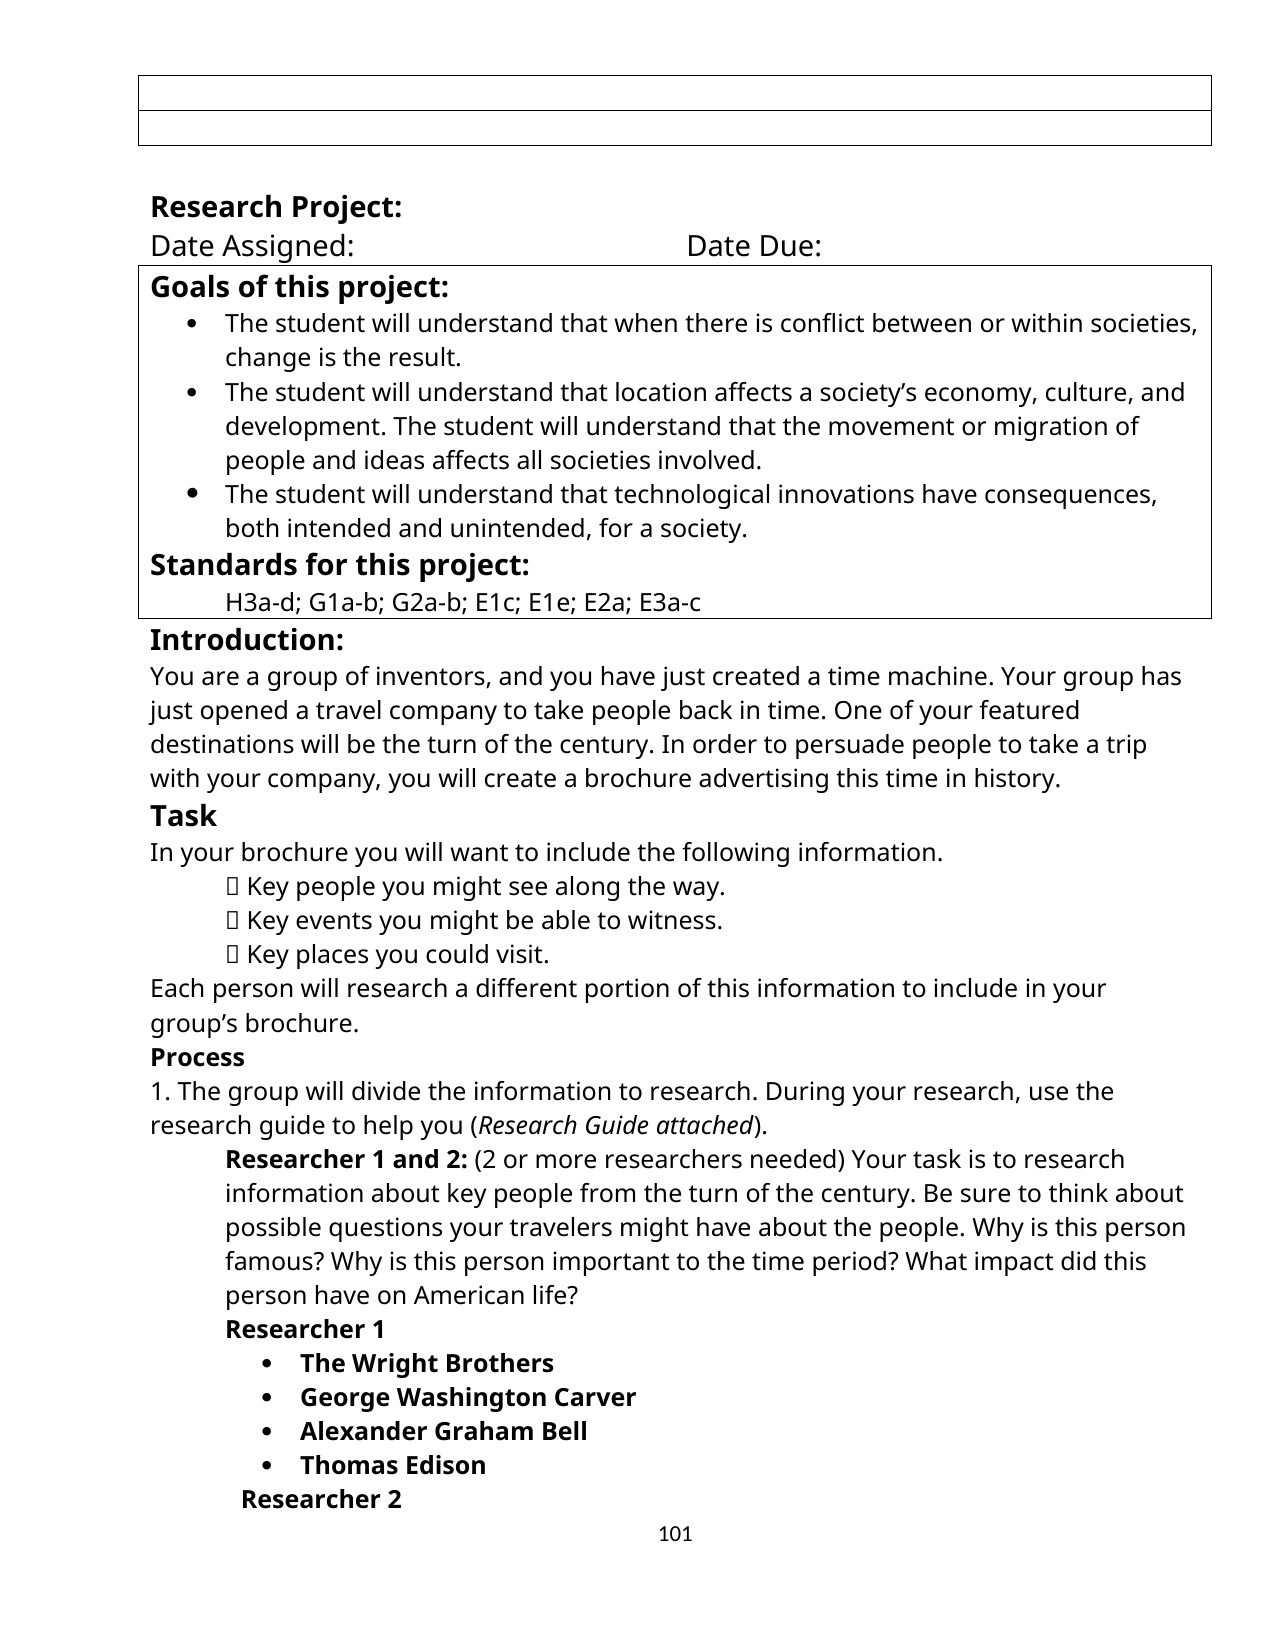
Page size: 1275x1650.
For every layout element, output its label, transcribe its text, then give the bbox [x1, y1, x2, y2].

text  Key people you might see along the way. [225, 869, 1200, 903]
text Researcher 2 [150, 1482, 1200, 1516]
text Researcher 1 and 2: (2 or more researchers needed) Your task is to research information about key people from the turn of the century. Be sure to think about possible questions your travelers might have about the people. Why is this person famous? Why is this person important to the time period? What impact did this person have on American life? [225, 1141, 1200, 1312]
text  Key events you might be able to witness. [225, 903, 1200, 937]
text In your brochure you will want to include the following information. [150, 835, 1200, 869]
text Task [150, 795, 1200, 835]
text 1. The group will divide the information to research. During your research, use the research guide to help you (Research Guide attached). [150, 1073, 1200, 1141]
list George Washington Carver [262, 1380, 1200, 1414]
table_cell Goals of this project: The student will understand that when there is conflict between or within societies, change is the result. The student will understand that location affects a society’s economy, culture, and development. The student will understand that the movement or migration of people and ideas affects all societies involved. The student will understand that technological innovations have consequences, both intended and unintended, for a society. Standards for this project: H3a-d; G1a-b; G2a-b; E1c; E1e; E2a; E3a-c [139, 266, 1211, 618]
list The Wright Brothers [262, 1346, 1200, 1380]
text Research Project: [150, 186, 1200, 226]
text Introduction: [150, 619, 1200, 659]
text  Key places you could visit. [225, 937, 1200, 971]
table_cell [139, 76, 1211, 110]
list Thomas Edison [262, 1448, 1200, 1482]
text Researcher 1 [225, 1312, 1200, 1346]
table_cell [139, 111, 1211, 145]
text You are a group of inventors, and you have just created a time machine. Your group has just opened a travel company to take people back in time. One of your featured destinations will be the turn of the century. In order to persuade people to take a trip with your company, you will create a brochure advertising this time in history. [150, 659, 1200, 795]
table_header Date Due: [675, 226, 1211, 265]
text Process [150, 1039, 1200, 1073]
text Each person will research a different portion of this information to include in your group’s brochure. [150, 971, 1200, 1039]
table_header Date Assigned: [139, 226, 675, 265]
list Alexander Graham Bell [262, 1414, 1200, 1448]
